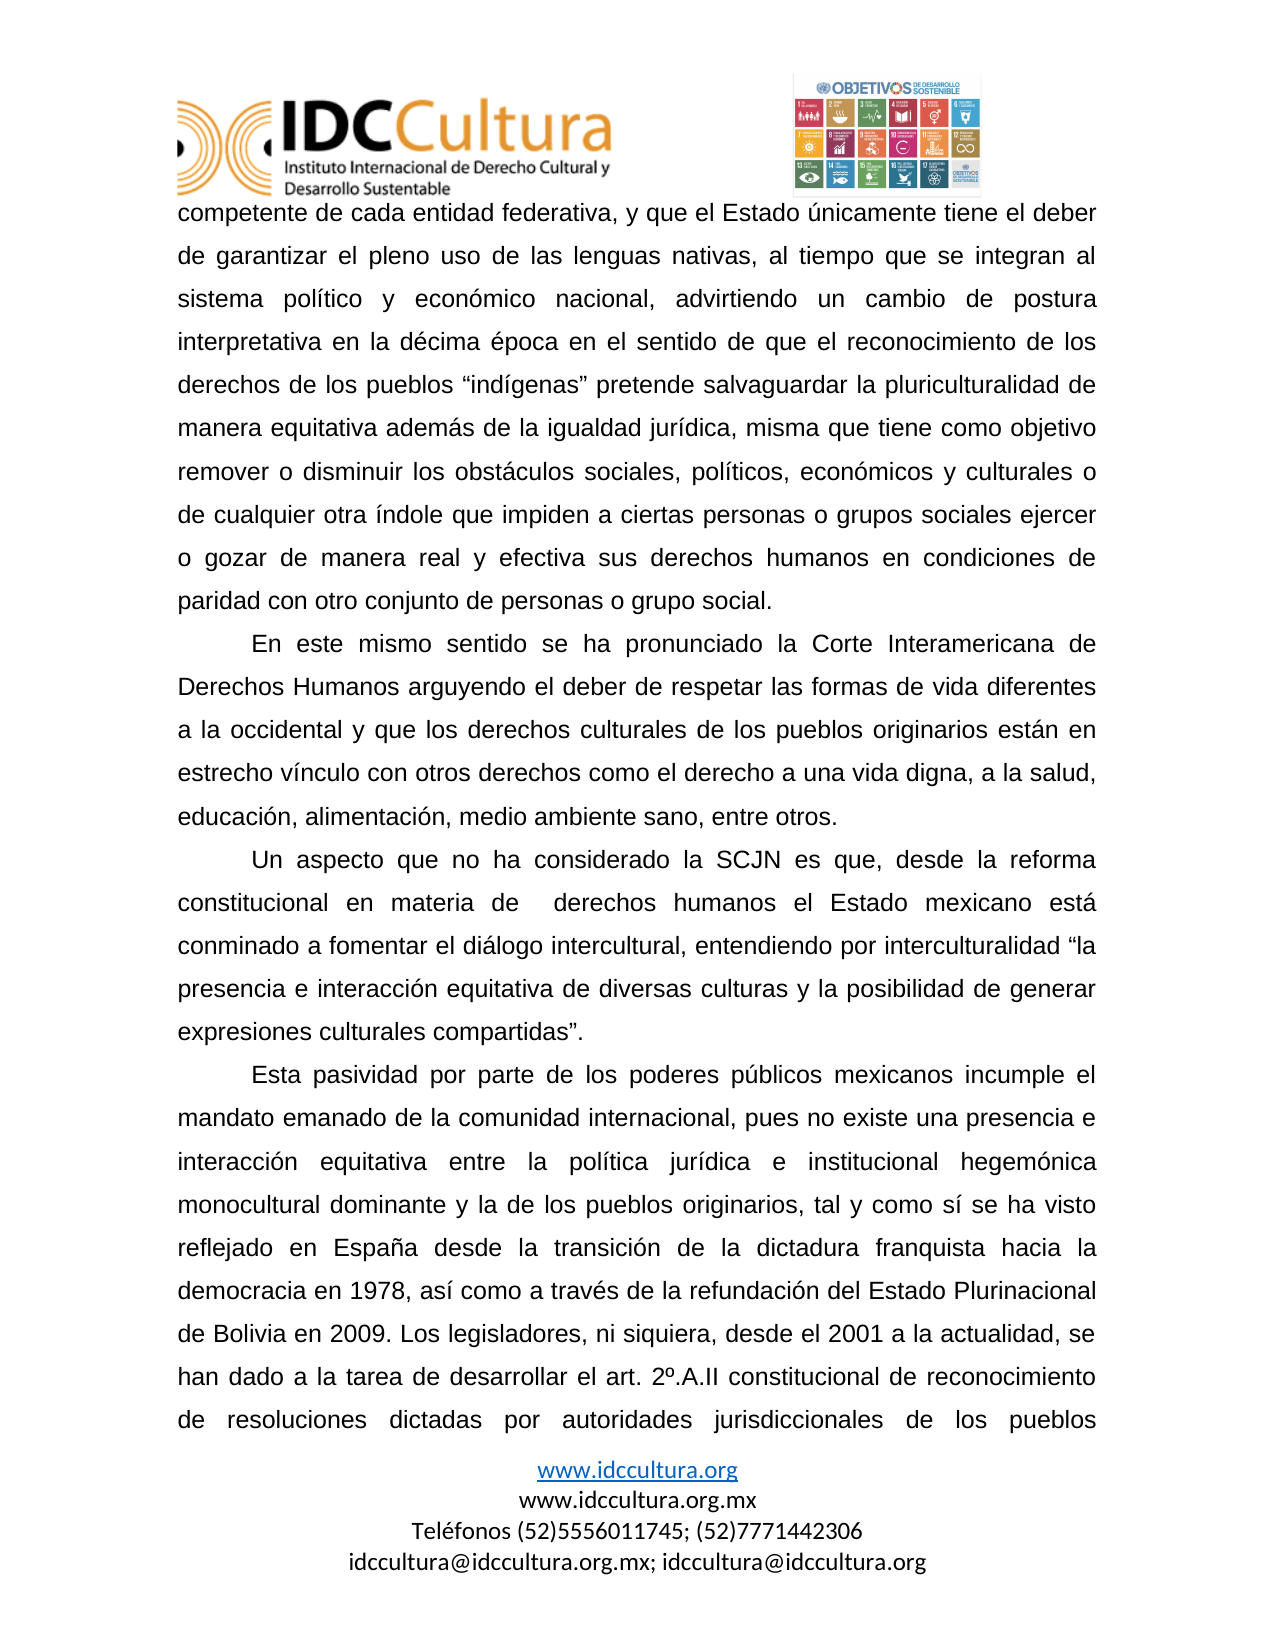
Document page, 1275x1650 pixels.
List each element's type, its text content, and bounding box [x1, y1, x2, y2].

picture [792, 73, 982, 198]
text Un aspecto que no ha considerado la SCJN es que, desde la reforma constitucional en materia de derechos humanos el Estado mexicano está conminado a fomentar el diálogo intercultural, entendiendo por interculturalidad “la presencia e interacción equitativa de diversas culturas y la posibilidad de generar expresiones culturales compartidas”. [177, 844, 1098, 1046]
picture [177, 96, 612, 198]
text En este mismo sentido se ha pronunciado la Corte Interamericana de Derechos Humanos arguyendo el deber de respetar las formas de vida diferentes a la occidental y que los derechos culturales de los pueblos originarios están en estrecho vínculo con otros derechos como el derecho a una vida digna, a la salud, educación, alimentación, medio ambiente sano, entre otros. [177, 629, 1098, 830]
